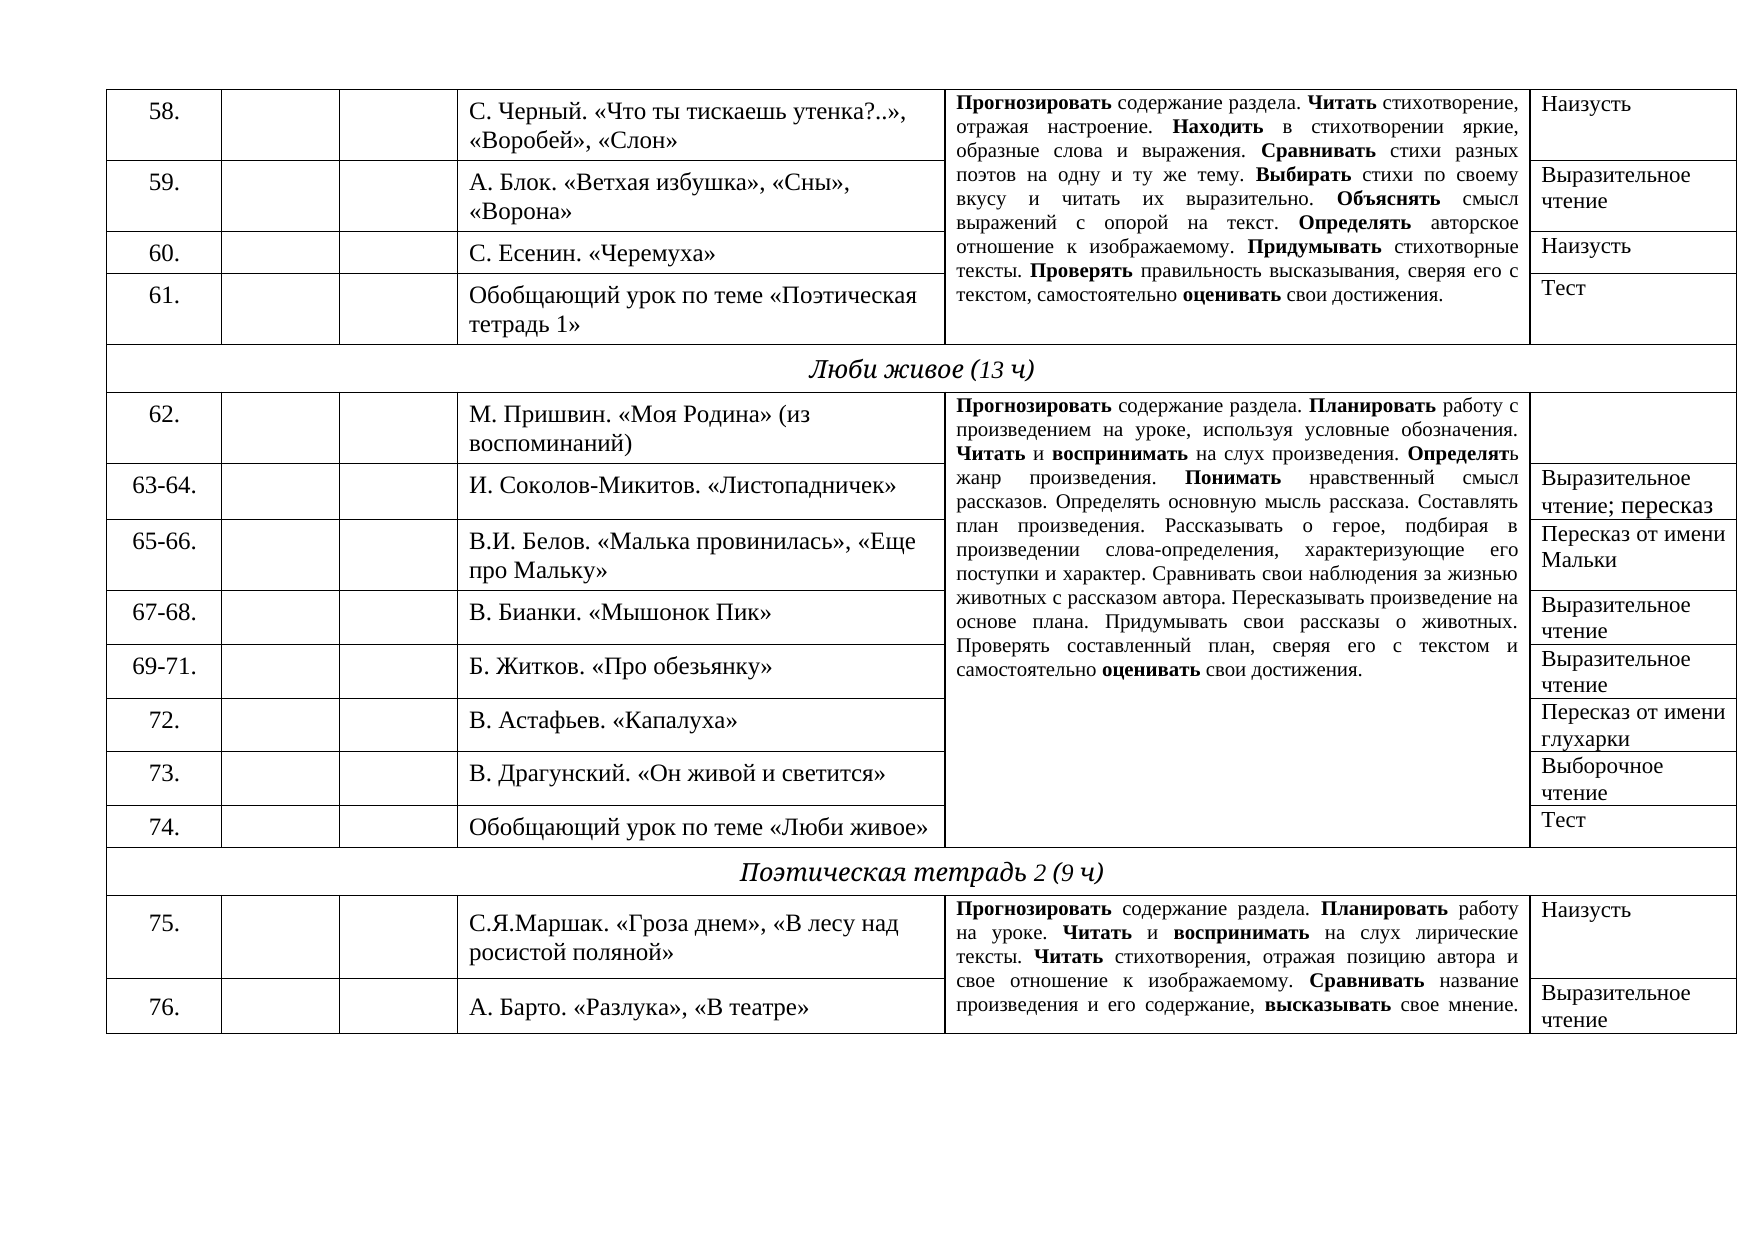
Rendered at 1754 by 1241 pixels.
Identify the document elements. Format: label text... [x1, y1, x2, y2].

table_cell [340, 393, 457, 463]
table_cell 72. [107, 699, 221, 751]
table_cell [222, 464, 339, 519]
table_cell [340, 161, 457, 231]
table_cell Тест [1531, 806, 1736, 847]
table_cell [222, 752, 339, 805]
table_cell 60. [107, 232, 221, 273]
table_cell Выразительное чтение [1531, 979, 1736, 1033]
table_cell Наизусть [1531, 232, 1736, 273]
table_cell Обобщающий урок по теме «Поэтическая тетрадь 1» [458, 274, 944, 344]
table_cell Наизусть [1531, 90, 1736, 160]
table_cell 65-66. [107, 520, 221, 590]
table_cell [222, 161, 339, 231]
table_cell [222, 90, 339, 160]
table_cell [340, 90, 457, 160]
table_cell 59. [107, 161, 221, 231]
table_cell 63-64. [107, 464, 221, 519]
table_cell В. Астафьев. «Капалуха» [458, 699, 944, 751]
table_cell Поэтическая тетрадь 2 (9 ч) [107, 848, 1736, 895]
table_cell [340, 520, 457, 590]
table_cell 74. [107, 806, 221, 847]
table_cell А. Барто. «Разлука», «В театре» [458, 979, 944, 1033]
table_cell [340, 232, 457, 273]
table_cell 75. [107, 896, 221, 978]
table_cell Пересказ от имени глухарки [1531, 699, 1736, 751]
table_cell С.Я.Маршак. «Гроза днем», «В лесу над росистой поляной» [458, 896, 944, 978]
table_cell [340, 645, 457, 697]
table_cell С. Черный. «Что ты тискаешь утенка?..», «Воробей», «Слон» [458, 90, 944, 160]
table_cell Выразительное чтение [1531, 161, 1736, 231]
table_cell [222, 393, 339, 463]
table_cell [340, 699, 457, 751]
table_cell Выразительное чтение [1531, 645, 1736, 697]
table_cell М. Пришвин. «Моя Родина» (из воспоминаний) [458, 393, 944, 463]
table_cell Тест [1531, 274, 1736, 344]
table_cell Выборочное чтение [1531, 752, 1736, 805]
table_cell Выразительное чтение; пересказ [1531, 464, 1736, 519]
table_cell [222, 806, 339, 847]
table_cell [222, 232, 339, 273]
table_cell Прогнозировать содержание раздела. Планировать работу на уроке. Читать и воспринимать на слух лирические тексты. Читать стихотворения, отражая позицию автора и свое отношение к изображаемому. Сравнивать название произведения и его содержание, высказывать свое мнение. Находить в произведениях средства художественной выразительности: олицетворения, эпитеты, сравнения. Сочинять стихотворения. Заучивать стихи наизусть. Проверять чтение друг друга, работая в паре и самостоятельно оценивать свои достижения. [946, 896, 1529, 1033]
table_cell 69-71. [107, 645, 221, 697]
table_cell 73. [107, 752, 221, 805]
table_cell 58. [107, 90, 221, 160]
table_cell В.И. Белов. «Малька провинилась», «Еще про Мальку» [458, 520, 944, 590]
table_cell С. Есенин. «Черемуха» [458, 232, 944, 273]
table_cell [222, 591, 339, 644]
table_cell 62. [107, 393, 221, 463]
table_cell Наизусть [1531, 896, 1736, 978]
table_cell Люби живое (13 ч) [107, 345, 1736, 392]
table_cell 67-68. [107, 591, 221, 644]
table_cell [340, 806, 457, 847]
table_cell Прогнозировать содержание раздела. Планировать работу с произведением на уроке, используя условные обозначения. Читать и воспринимать на слух произведения. Определять жанр произведения. Понимать нравственный смысл рассказов. Определять основную мысль рассказа. Составлять план произведения. Рассказывать о герое, подбирая в произведении слова-определения, характеризующие его поступки и характер. Сравнивать свои наблюдения за жизнью животных с рассказом автора. Пересказывать произведение на основе плана. Придумывать свои рассказы о животных. Проверять составленный план, сверяя его с текстом и самостоятельно оценивать свои достижения. [946, 393, 1529, 847]
table_cell [222, 699, 339, 751]
table_cell [222, 645, 339, 697]
table_cell Прогнозировать содержание раздела. Читать стихотворение, отражая настроение. Находить в стихотворении яркие, образные слова и выражения. Сравнивать стихи разных поэтов на одну и ту же тему. Выбирать стихи по своему вкусу и читать их выразительно. Объяснять смысл выражений с опорой на текст. Определять авторское отношение к изображаемому. Придумывать стихотворные тексты. Проверять правильность высказывания, сверяя его с текстом, самостоятельно оценивать свои достижения. [946, 90, 1529, 344]
table_cell Б. Житков. «Про обезьянку» [458, 645, 944, 697]
table_cell Выразительное чтение [1531, 591, 1736, 644]
table_cell [340, 896, 457, 978]
table_cell А. Блок. «Ветхая избушка», «Сны», «Ворона» [458, 161, 944, 231]
table_cell [340, 274, 457, 344]
table_cell [1531, 393, 1736, 463]
table_cell 76. [107, 979, 221, 1033]
table_cell [340, 752, 457, 805]
table_cell [340, 464, 457, 519]
table_cell В. Драгунский. «Он живой и светится» [458, 752, 944, 805]
table_cell [340, 979, 457, 1033]
table_cell [222, 274, 339, 344]
table_cell [222, 520, 339, 590]
table_cell Пересказ от имени Мальки [1531, 520, 1736, 590]
table_cell И. Соколов-Микитов. «Листопадничек» [458, 464, 944, 519]
table_cell Обобщающий урок по теме «Люби живое» [458, 806, 944, 847]
table_cell [340, 591, 457, 644]
table_cell В. Бианки. «Мышонок Пик» [458, 591, 944, 644]
table_cell [222, 896, 339, 978]
table_cell 61. [107, 274, 221, 344]
table_cell [222, 979, 339, 1033]
